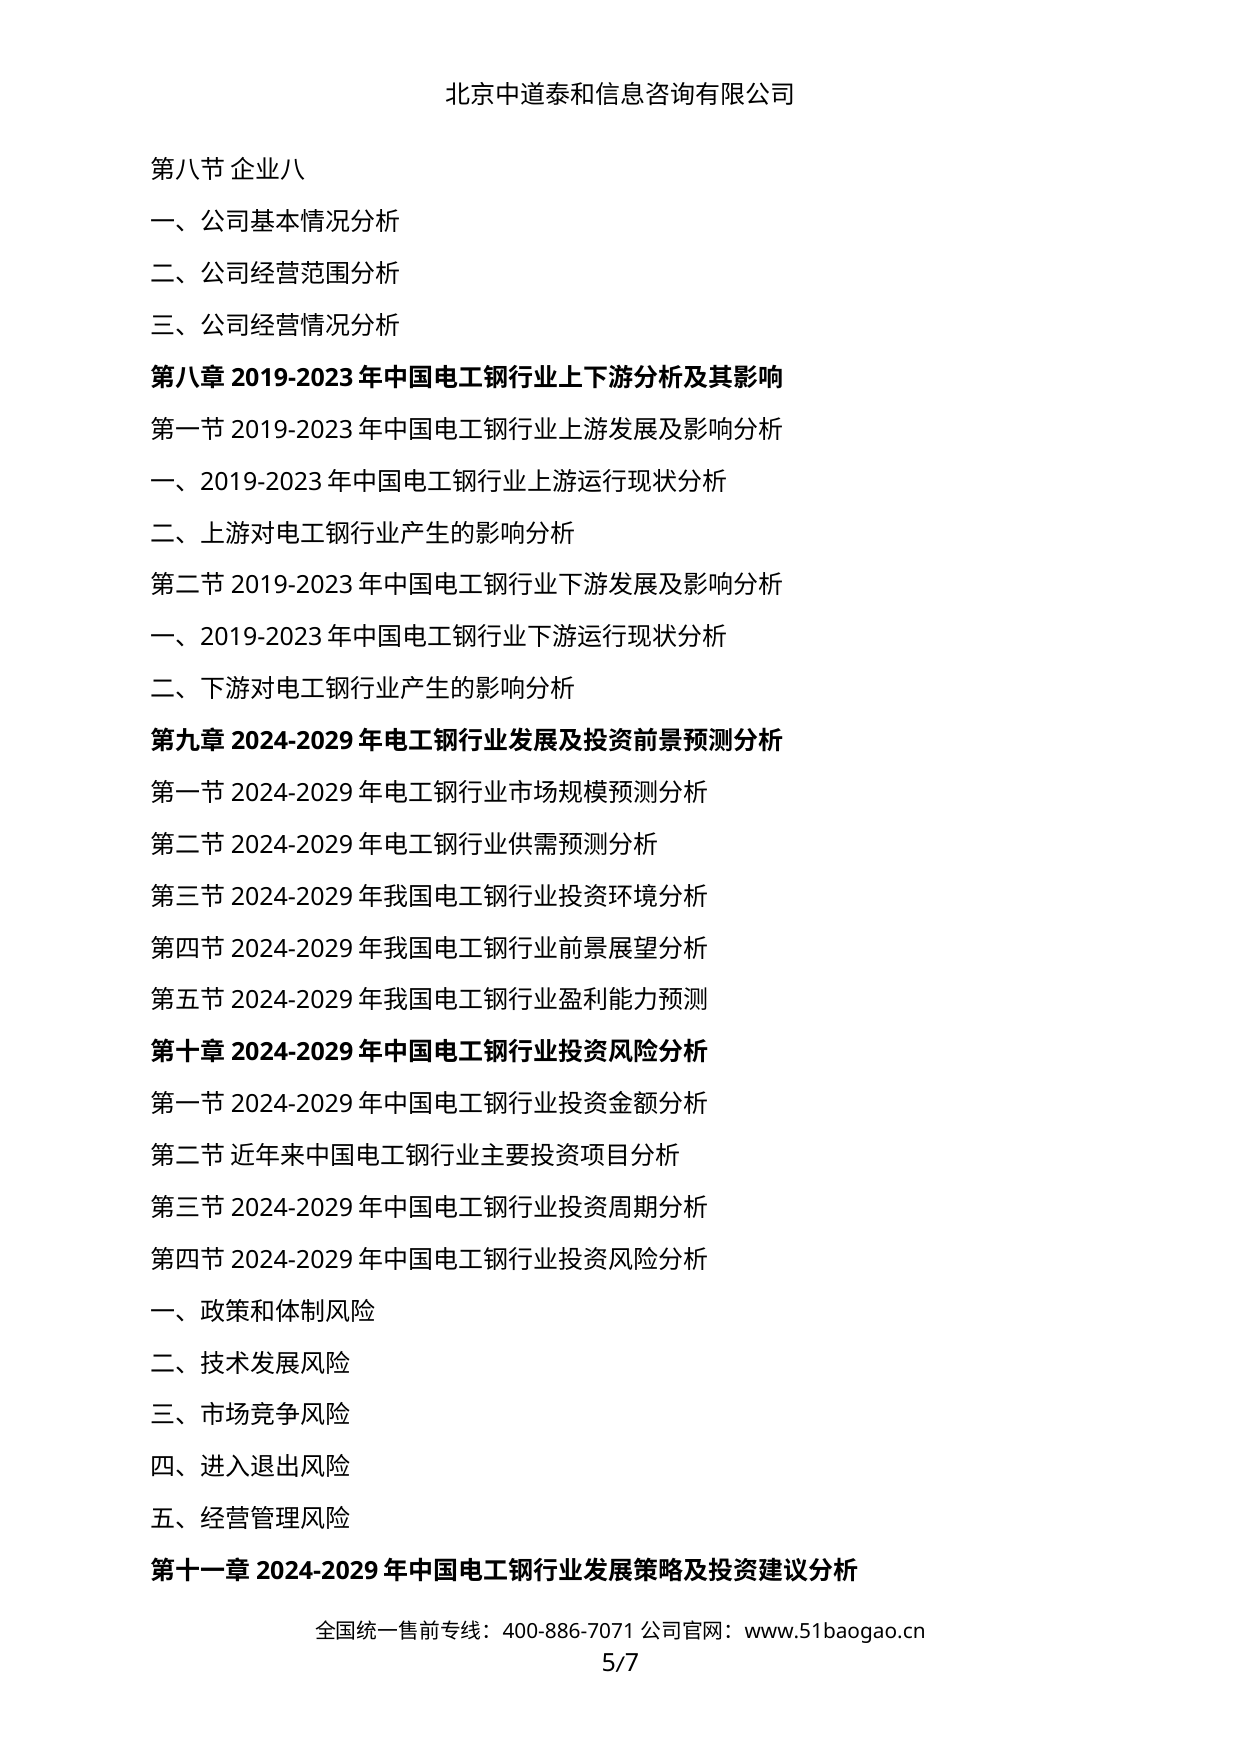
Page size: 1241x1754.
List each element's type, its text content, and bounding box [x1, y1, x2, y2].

text 第十一章 2024-2029年中国电工钢行业发展策略及投资建议分析 [150, 1551, 1090, 1587]
text 第一节 2024-2029年中国电工钢行业投资金额分析 [150, 1084, 1090, 1120]
text 二、技术发展风险 [150, 1343, 1090, 1379]
text 第四节 2024-2029年中国电工钢行业投资风险分析 [150, 1239, 1090, 1276]
text 三、市场竞争风险 [150, 1395, 1090, 1431]
text 第三节 2024-2029年中国电工钢行业投资周期分析 [150, 1187, 1090, 1224]
text 二、上游对电工钢行业产生的影响分析 [150, 513, 1090, 549]
text 第八节 企业八 [150, 150, 1090, 186]
text 一、公司基本情况分析 [150, 202, 1090, 238]
text 第九章 2024-2029年电工钢行业发展及投资前景预测分析 [150, 721, 1090, 757]
text 五、经营管理风险 [150, 1499, 1090, 1535]
text 第二节 近年来中国电工钢行业主要投资项目分析 [150, 1136, 1090, 1172]
text 第三节 2024-2029年我国电工钢行业投资环境分析 [150, 876, 1090, 912]
text 一、政策和体制风险 [150, 1291, 1090, 1327]
text 第十章 2024-2029年中国电工钢行业投资风险分析 [150, 1032, 1090, 1068]
text 一、2019-2023年中国电工钢行业下游运行现状分析 [150, 617, 1090, 653]
text 三、公司经营情况分析 [150, 306, 1090, 342]
text 第四节 2024-2029年我国电工钢行业前景展望分析 [150, 928, 1090, 964]
text 第一节 2019-2023年中国电工钢行业上游发展及影响分析 [150, 409, 1090, 446]
text 第八章 2019-2023年中国电工钢行业上下游分析及其影响 [150, 357, 1090, 394]
text 第一节 2024-2029年电工钢行业市场规模预测分析 [150, 772, 1090, 809]
text 二、公司经营范围分析 [150, 254, 1090, 290]
text 第五节 2024-2029年我国电工钢行业盈利能力预测 [150, 980, 1090, 1016]
text 四、进入退出风险 [150, 1447, 1090, 1483]
text 第二节 2024-2029年电工钢行业供需预测分析 [150, 824, 1090, 861]
text 第二节 2019-2023年中国电工钢行业下游发展及影响分析 [150, 565, 1090, 601]
text 二、下游对电工钢行业产生的影响分析 [150, 669, 1090, 705]
text 一、2019-2023年中国电工钢行业上游运行现状分析 [150, 461, 1090, 497]
